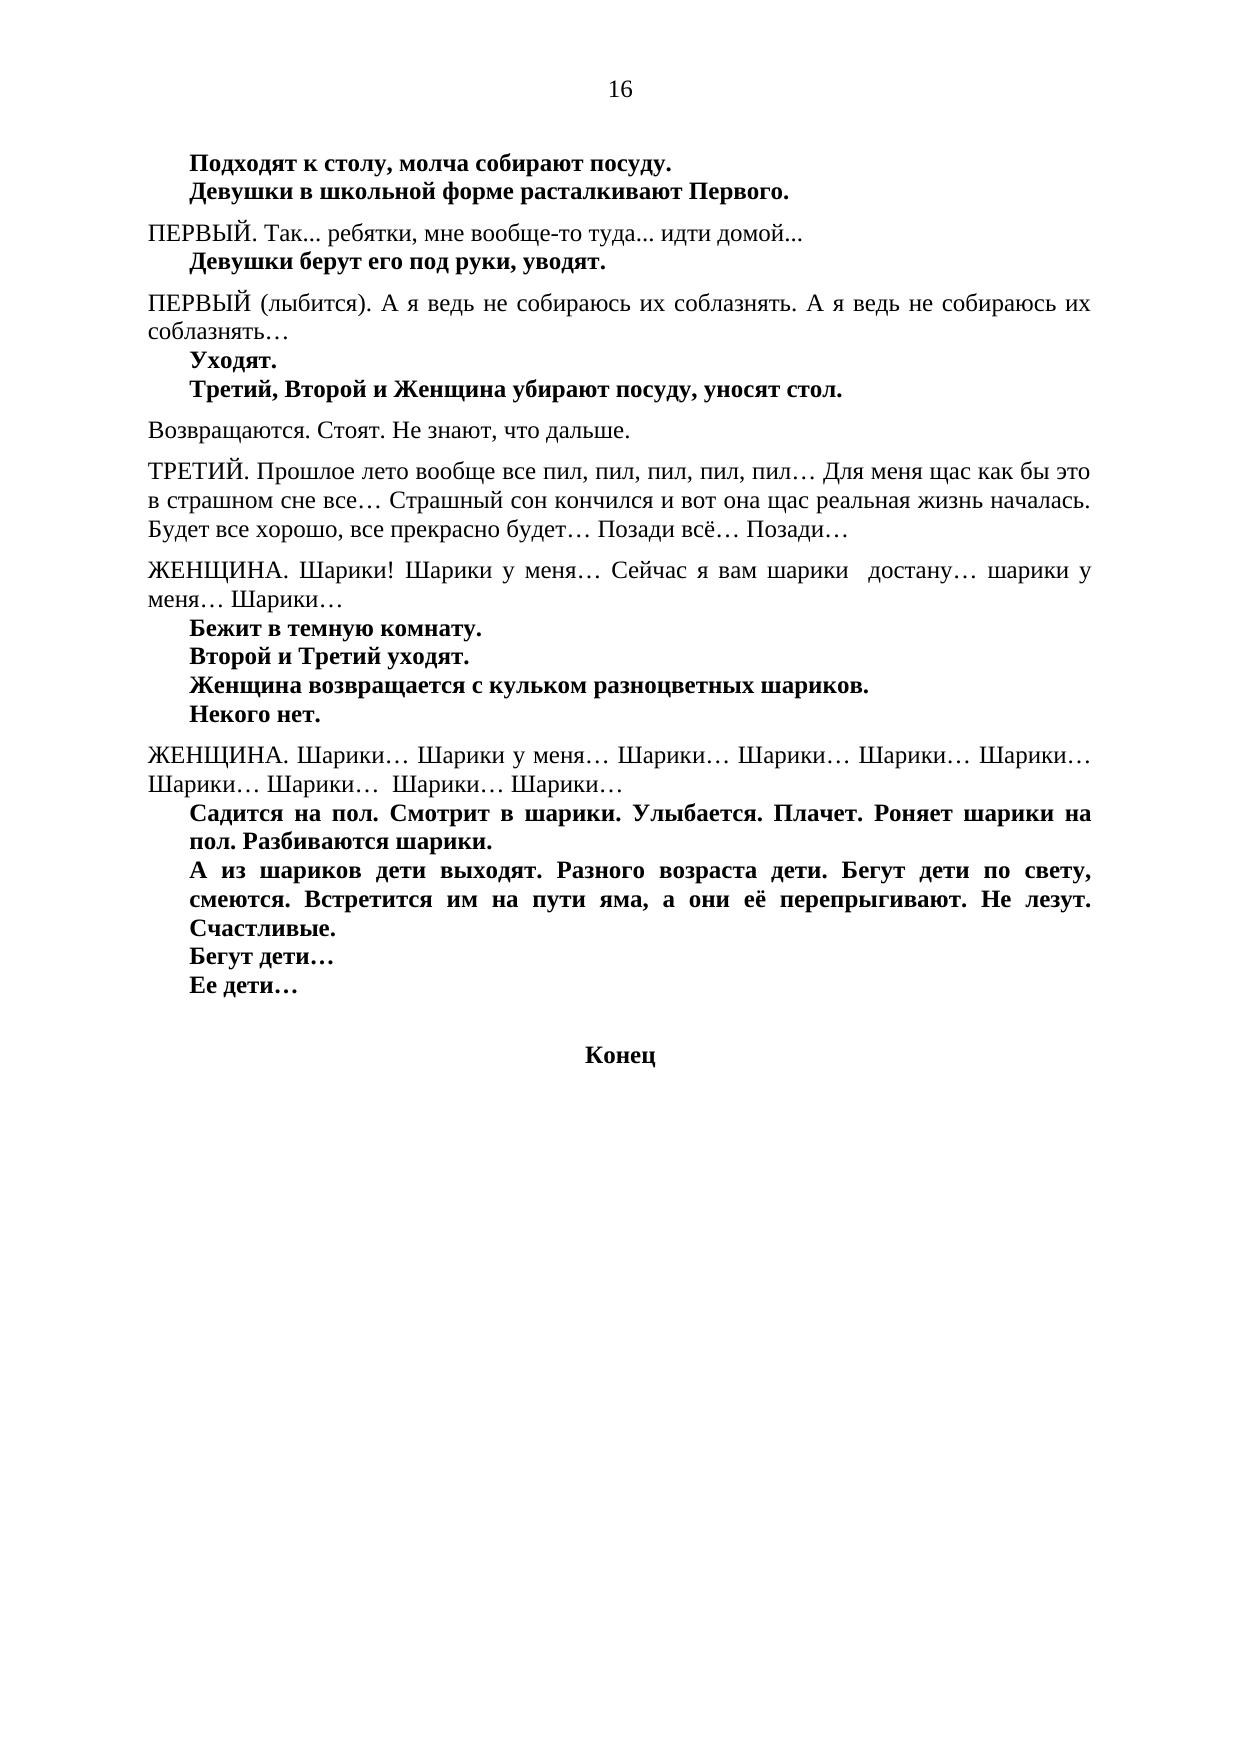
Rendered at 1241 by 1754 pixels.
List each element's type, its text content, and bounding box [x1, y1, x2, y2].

text ПЕРВЫЙ (лыбится). А я ведь не собираюсь их соблазнять. А я ведь не собираюсь их соблазнять… [148, 288, 1092, 345]
text ТРЕТИЙ. Прошлое лето вообще все пил, пил, пил, пил, пил… Для меня щас как бы это в страшном сне все… Страшный сон кончился и вот она щас реальная жизнь началась. Будет все хорошо, все прекрасно будет… Позади всё… Позади… [148, 456, 1092, 543]
text А из шариков дети выходят. Разного возраста дети. Бегут дети по свету, смеются. Встретится им на пути яма, а они её перепрыгивают. Не лезут. Счастливые. [189, 855, 1092, 941]
text Третий, Второй и Женщина убирают посуду, уносят стол. [189, 374, 1092, 403]
text Некого нет. [189, 699, 1092, 728]
text Девушки берут его под руки, уводят. [189, 246, 1092, 275]
text ПЕРВЫЙ. Так... ребятки, мне вообще-то туда... идти домой... [148, 218, 1092, 246]
text Конец [148, 1040, 1092, 1069]
text Уходят. [189, 345, 1092, 374]
text Бежит в темную комнату. [189, 613, 1092, 641]
text Девушки в школьной форме расталкивают Первого. [189, 176, 1092, 205]
text Ее дети… [189, 970, 1092, 999]
text Бегут дети… [189, 941, 1092, 970]
text Подходят к столу, молча собирают посуду. [189, 148, 1092, 176]
text Женщина возвращается с кульком разноцветных шариков. [189, 670, 1092, 699]
text ЖЕНЩИНА. Шарики… Шарики у меня… Шарики… Шарики… Шарики… Шарики… Шарики… Шарики… Шарики… Шарики… [148, 740, 1092, 798]
text Возвращаются. Стоят. Не знают, что дальше. [148, 415, 1092, 444]
text Второй и Третий уходят. [189, 641, 1092, 670]
text ЖЕНЩИНА. Шарики! Шарики у меня… Сейчас я вам шарики достану… шарики у меня… Шарики… [148, 555, 1092, 613]
text Садится на пол. Смотрит в шарики. Улыбается. Плачет. Роняет шарики на пол. Разбиваются шарики. [189, 798, 1092, 855]
